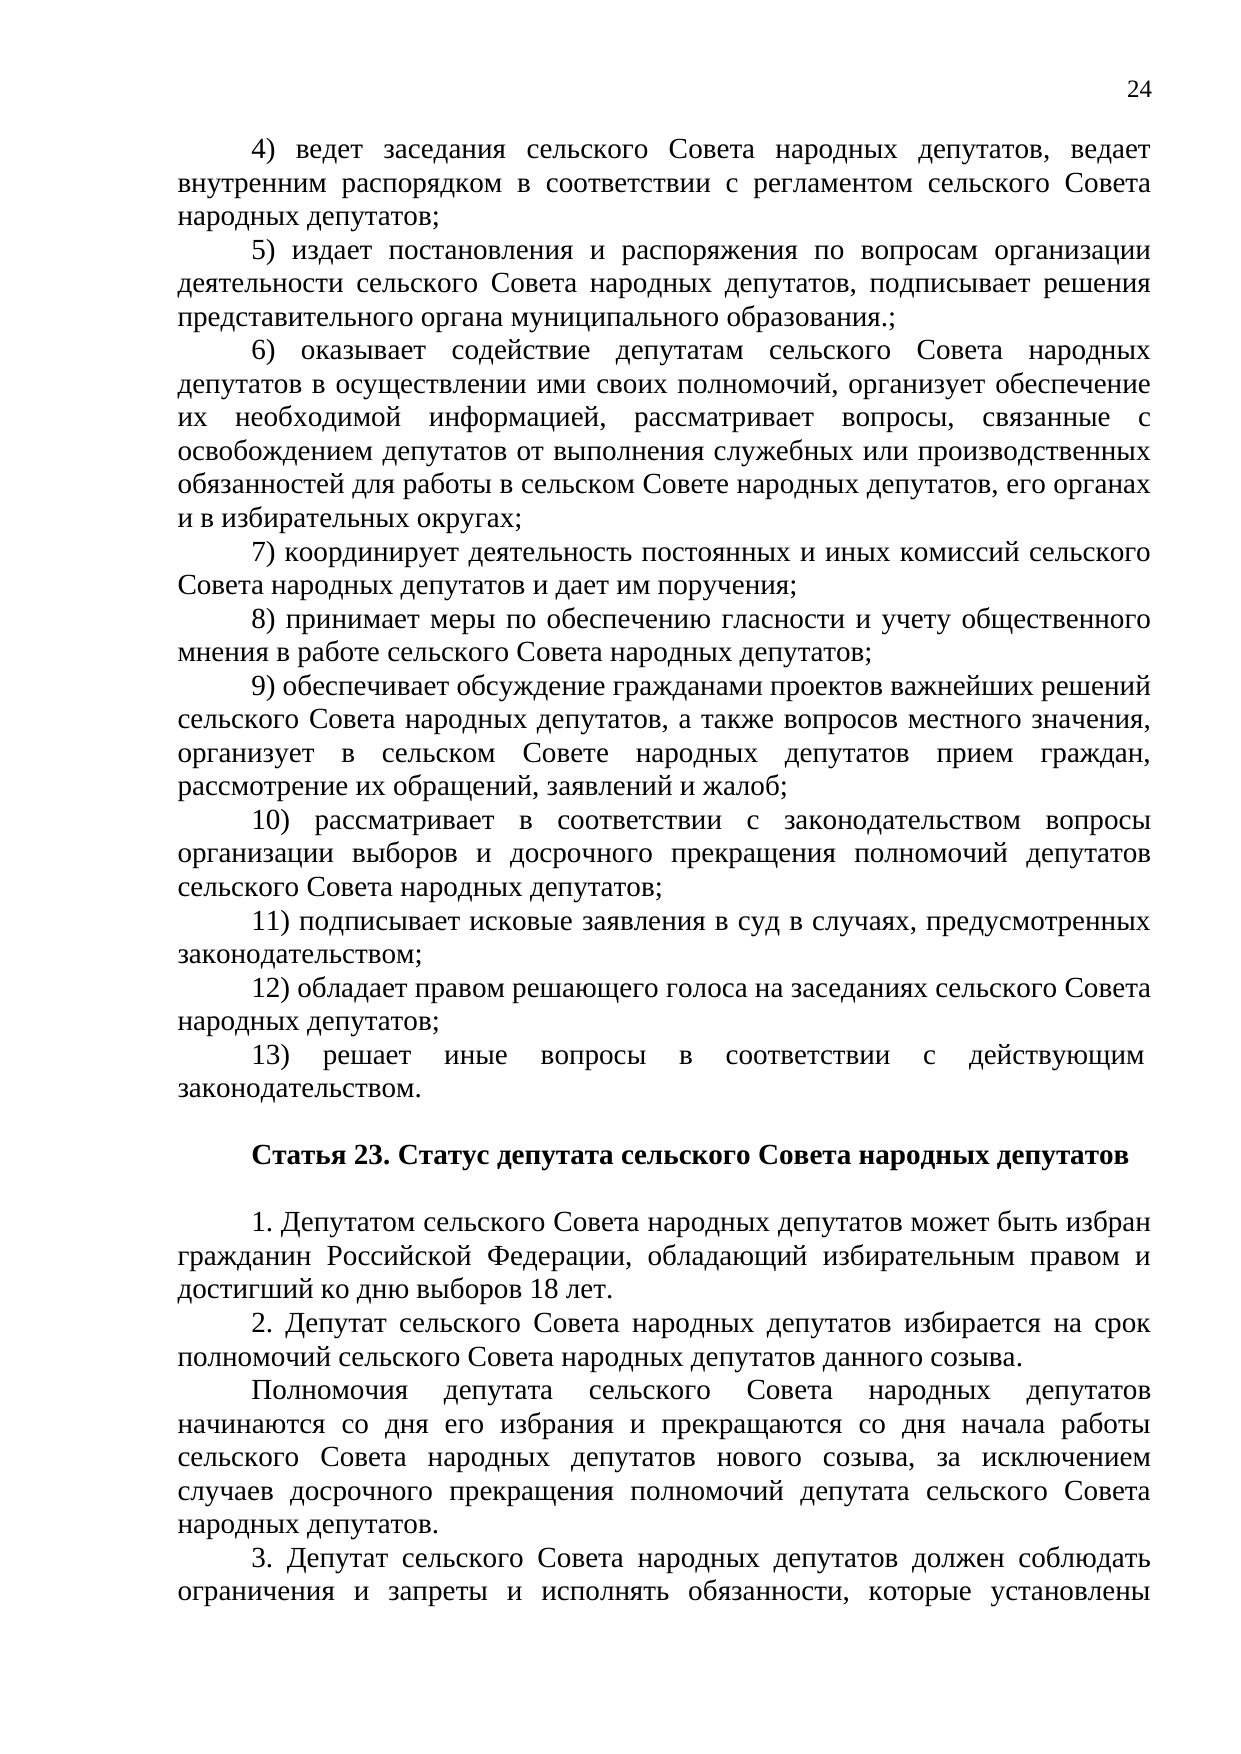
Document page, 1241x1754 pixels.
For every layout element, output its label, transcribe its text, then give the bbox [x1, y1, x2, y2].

text 9) обеспечивает обсуждение гражданами проектов важнейших решений сельского Совета народных депутатов, а также вопросов местного значения, организует в сельском Совете народных депутатов прием граждан, рассмотрение их обращений, заявлений и жалоб; [177, 668, 1152, 802]
text Полномочия депутата сельского Совета народных депутатов начинаются со дня его избрания и прекращаются со дня начала работы сельского Совета народных депутатов нового созыва, за исключением случаев досрочного прекращения полномочий депутата сельского Совета народных депутатов. [177, 1372, 1152, 1540]
text 11) подписывает исковые заявления в суд в случаях, предусмотренных законодательством; [177, 903, 1152, 970]
text 2. Депутат сельского Совета народных депутатов избирается на срок полномочий сельского Совета народных депутатов данного созыва. [177, 1305, 1152, 1372]
text Статья 23. Статус депутата сельского Совета народных депутатов [177, 1137, 1152, 1171]
text 5) издает постановления и распоряжения по вопросам организации деятельности сельского Совета народных депутатов, подписывает решения представительного органа муниципального образования.; [177, 232, 1152, 332]
text 8) принимает меры по обеспечению гласности и учету общественного мнения в работе сельского Совета народных депутатов; [177, 601, 1152, 668]
text 10) рассматривает в соответствии с законодательством вопросы организации выборов и досрочного прекращения полномочий депутатов сельского Совета народных депутатов; [177, 802, 1152, 903]
text 13) решает иные вопросы в соответствии с действующим законодательством. [177, 1037, 1146, 1104]
text 1. Депутатом сельского Совета народных депутатов может быть избран гражданин Российской Федерации, обладающий избирательным правом и достигший ко дню выборов 18 лет. [177, 1204, 1152, 1305]
text 6) оказывает содействие депутатам сельского Совета народных депутатов в осуществлении ими своих полномочий, организует обеспечение их необходимой информацией, рассматривает вопросы, связанные с освобождением депутатов от выполнения служебных или производственных обязанностей для работы в сельском Совете народных депутатов, его органах и в избирательных округах; [177, 332, 1152, 534]
text 7) координирует деятельность постоянных и иных комиссий сельского Совета народных депутатов и дает им поручения; [177, 534, 1152, 601]
text 12) обладает правом решающего голоса на заседаниях сельского Совета народных депутатов; [177, 970, 1152, 1037]
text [177, 1540, 1152, 1607]
text 4) ведет заседания сельского Совета народных депутатов, ведает внутренним распорядком в соответствии с регламентом сельского Совета народных депутатов; [177, 131, 1152, 232]
